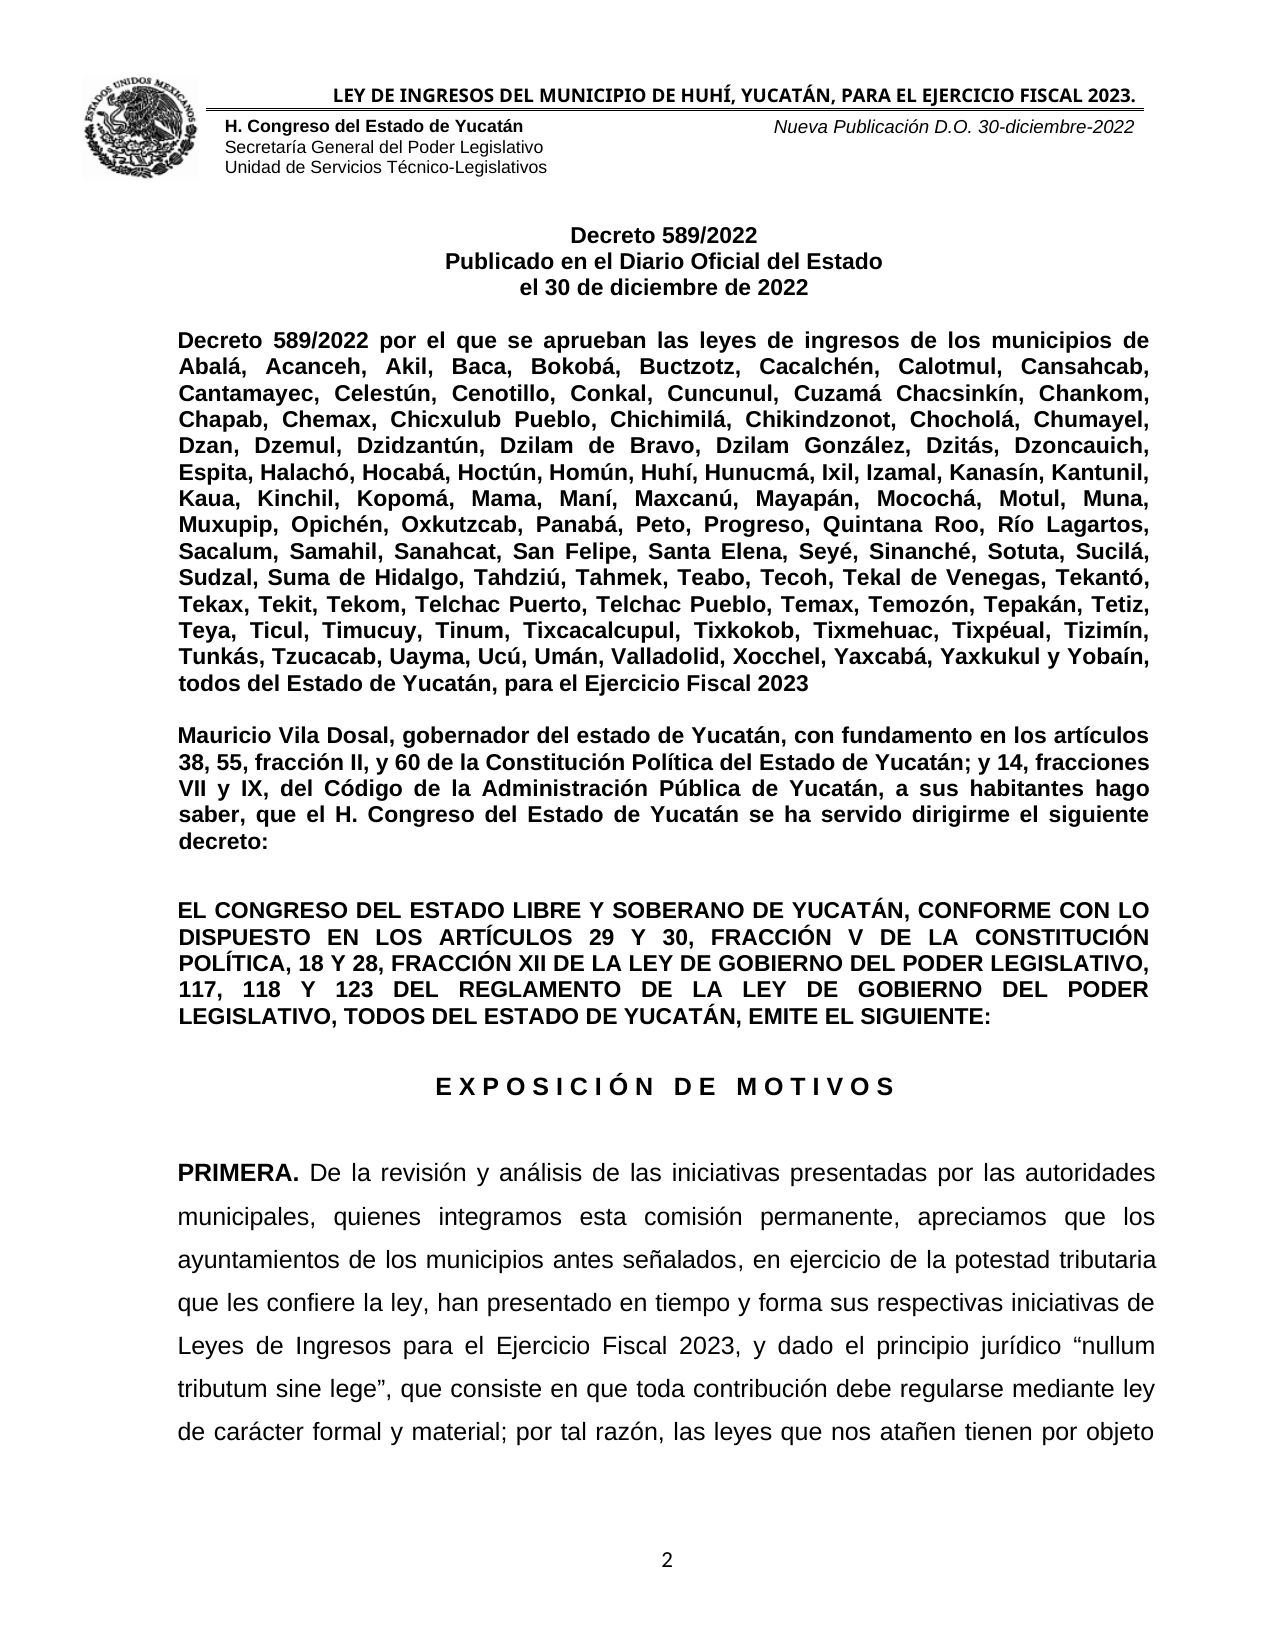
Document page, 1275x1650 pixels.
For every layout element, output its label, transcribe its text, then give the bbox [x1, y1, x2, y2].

text Decreto 589/2022 [177, 222, 1150, 248]
text Publicado en el Diario Oficial del Estado [177, 248, 1150, 274]
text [177, 1158, 1157, 1446]
text E X P O S I C I Ó N D E M O T I V O S [177, 1072, 1152, 1101]
text Mauricio Vila Dosal, gobernador del estado de Yucatán, con fundamento en los artículos 38, 55, fracción II, y 60 de la Constitución Política del Estado de Yucatán; y 14, fracciones VII y IX, del Código de la Administración Pública de Yucatán, a sus habitantes hago saber, que el H. Congreso del Estado de Yucatán se ha servido dirigirme el siguiente decreto: [177, 722, 1150, 854]
text Decreto 589/2022 por el que se aprueban las leyes de ingresos de los municipios de Abalá, Acanceh, Akil, Baca, Bokobá, Buctzotz, Cacalchén, Calotmul, Cansahcab, Cantamayec, Celestún, Cenotillo, Conkal, Cuncunul, Cuzamá Chacsinkín, Chankom, Chapab, Chemax, Chicxulub Pueblo, Chichimilá, Chikindzonot, Chocholá, Chumayel, Dzan, Dzemul, Dzidzantún, Dzilam de Bravo, Dzilam González, Dzitás, Dzoncauich, Espita, Halachó, Hocabá, Hoctún, Homún, Huhí, Hunucmá, Ixil, Izamal, Kanasín, Kantunil, Kaua, Kinchil, Kopomá, Mama, Maní, Maxcanú, Mayapán, Mocochá, Motul, Muna, Muxupip, Opichén, Oxkutzcab, Panabá, Peto, Progreso, Quintana Roo, Río Lagartos, Sacalum, Samahil, Sanahcat, San Felipe, Santa Elena, Seyé, Sinanché, Sotuta, Sucilá, Sudzal, Suma de Hidalgo, Tahdziú, Tahmek, Teabo, Tecoh, Tekal de Venegas, Tekantó, Tekax, Tekit, Tekom, Telchac Puerto, Telchac Pueblo, Temax, Temozón, Tepakán, Tetiz, Teya, Ticul, Timucuy, Tinum, Tixcacalcupul, Tixkokob, Tixmehuac, Tixpéual, Tizimín, Tunkás, Tzucacab, Uayma, Ucú, Umán, Valladolid, Xocchel, Yaxcabá, Yaxkukul y Yobaín, todos del Estado de Yucatán, para el Ejercicio Fiscal 2023 [177, 327, 1150, 696]
text el 30 de diciembre de 2022 [177, 274, 1150, 301]
text EL CONGRESO DEL ESTADO LIBRE Y SOBERANO DE YUCATÁN, CONFORME CON LO DISPUESTO EN LOS ARTÍCULOS 29 Y 30, FRACCIÓN V DE LA CONSTITUCIÓN POLÍTICA, 18 Y 28, FRACCIÓN XII DE LA LEY DE GOBIERNO DEL PODER LEGISLATIVO, 117, 118 Y 123 DEL REGLAMENTO DE LA LEY DE GOBIERNO DEL PODER LEGISLATIVO, TODOS DEL ESTADO DE YUCATÁN, EMITE EL SIGUIENTE: [177, 897, 1150, 1029]
